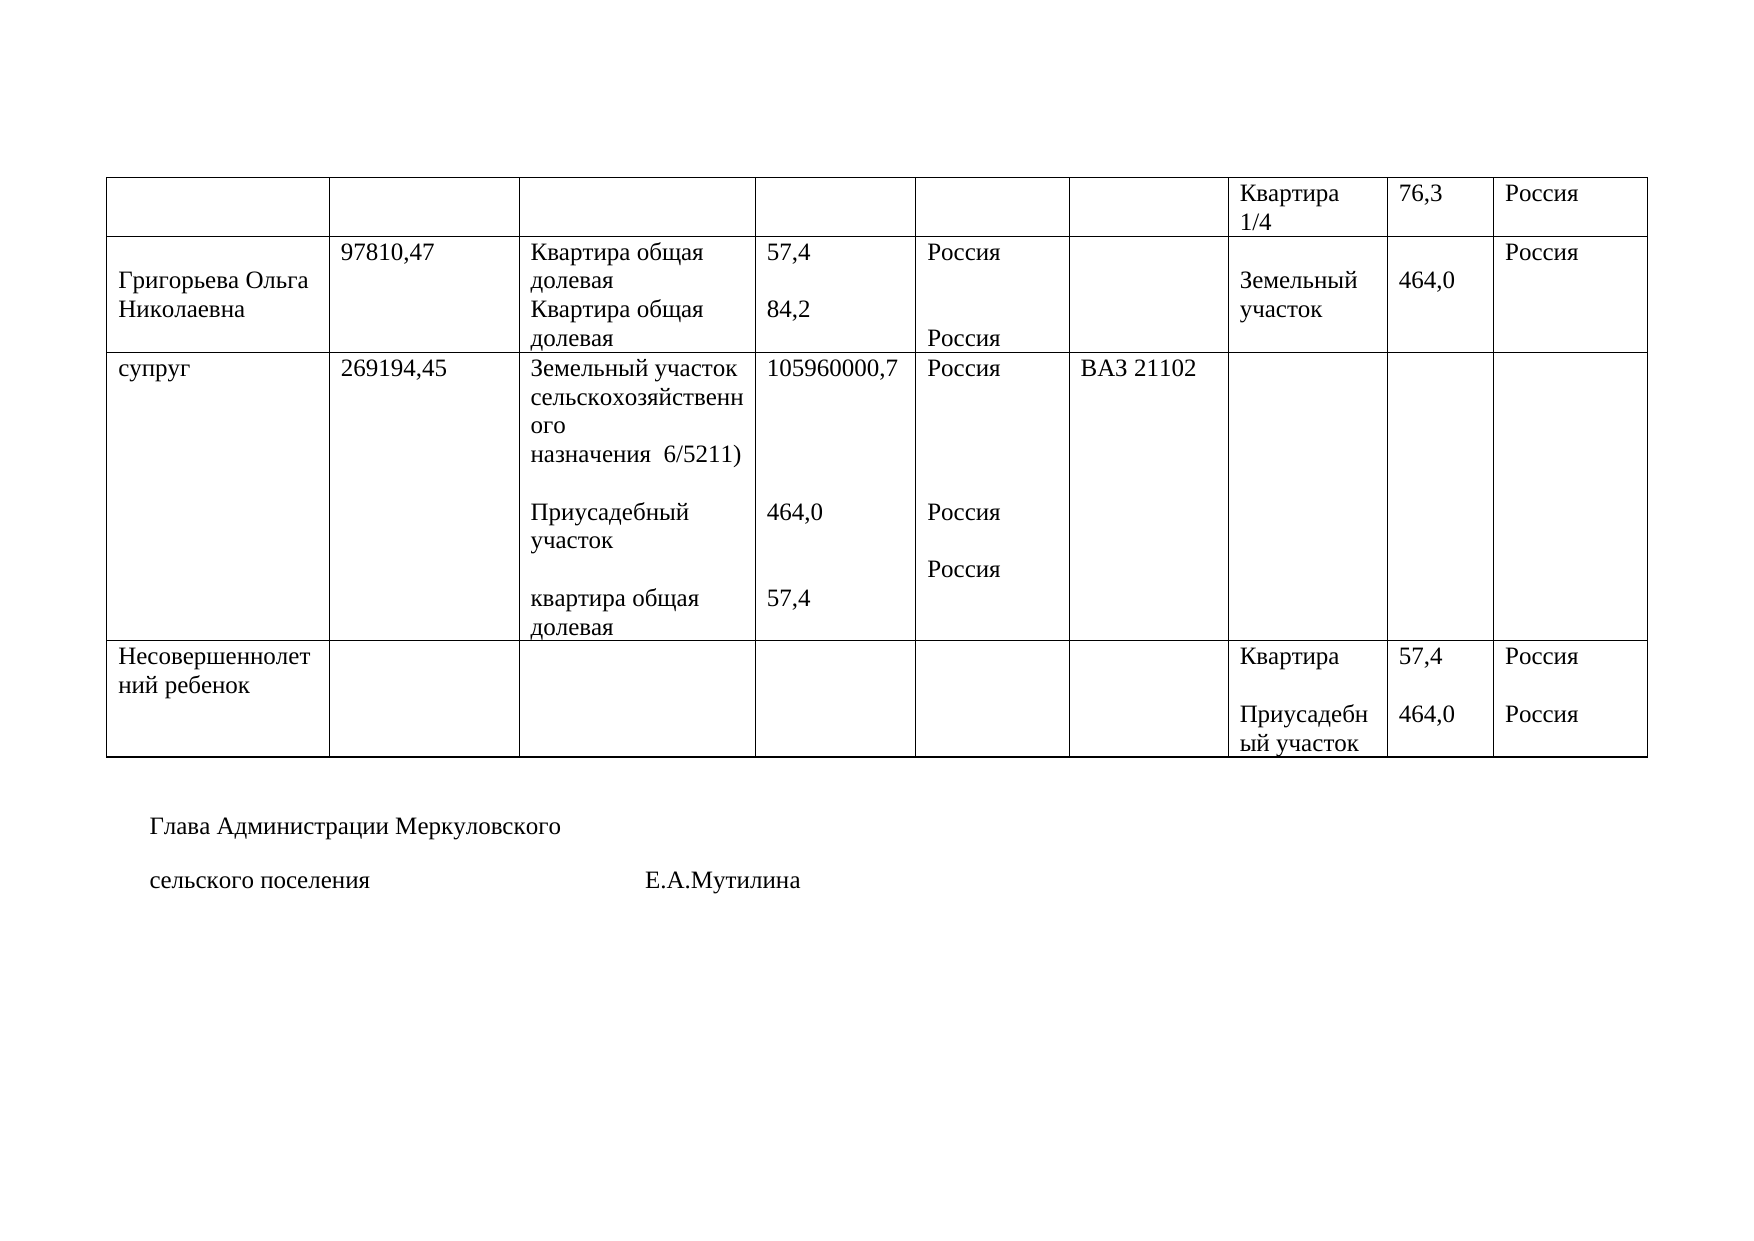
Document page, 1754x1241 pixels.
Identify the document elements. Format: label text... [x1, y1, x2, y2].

table_cell Россия Россия [1494, 178, 1647, 236]
table_cell [330, 178, 519, 236]
table_cell 269194,45 [330, 353, 519, 640]
table_cell супруг [107, 353, 329, 640]
table_cell [520, 641, 755, 756]
table_cell 57,4 464,0 [1388, 641, 1493, 756]
table_cell Россия Россия [1494, 641, 1647, 756]
table_cell Россия [1494, 237, 1647, 352]
table_cell [330, 641, 519, 756]
table_cell Россия Россия [916, 237, 1069, 352]
table_cell ВАЗ 21102 [1070, 353, 1228, 640]
table_cell [916, 178, 1069, 236]
table_cell Квартира общая долевая Квартира общая долевая [520, 237, 755, 352]
table_cell Несовершеннолетний ребенок [107, 641, 329, 756]
table_cell [1229, 353, 1387, 640]
table_cell Григорьева Ольга Николаевна [107, 237, 329, 352]
table_cell [1070, 641, 1228, 756]
table_cell 1070 76,3 [1388, 178, 1493, 236]
table_cell [1070, 178, 1228, 236]
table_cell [1229, 178, 1387, 236]
table_cell [756, 641, 915, 756]
table_cell 464,0 [1388, 237, 1493, 352]
text Глава Администрации Меркуловского [118, 811, 1636, 840]
table_cell Земельный участок сельскохозяйственного назначения 6/5211) Приусадебный участок квартира общая долевая [520, 353, 755, 640]
table_cell 57,4 84,2 [756, 237, 915, 352]
table_cell Квартира Приусадебный участок [1229, 641, 1387, 756]
table_cell 105960000,7 464,0 57,4 [756, 353, 915, 640]
table_cell Земельный участок [1229, 237, 1387, 352]
table_cell [756, 178, 915, 236]
table_cell [520, 178, 755, 236]
table_cell [1388, 353, 1493, 640]
table_cell 97810,47 [330, 237, 519, 352]
table_cell [916, 641, 1069, 756]
table_cell Россия Россия Россия [916, 353, 1069, 640]
text сельского поселения Е.А.Мутилина [118, 865, 1636, 894]
table_cell [1070, 237, 1228, 352]
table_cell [107, 178, 329, 236]
table_cell [1494, 353, 1647, 640]
